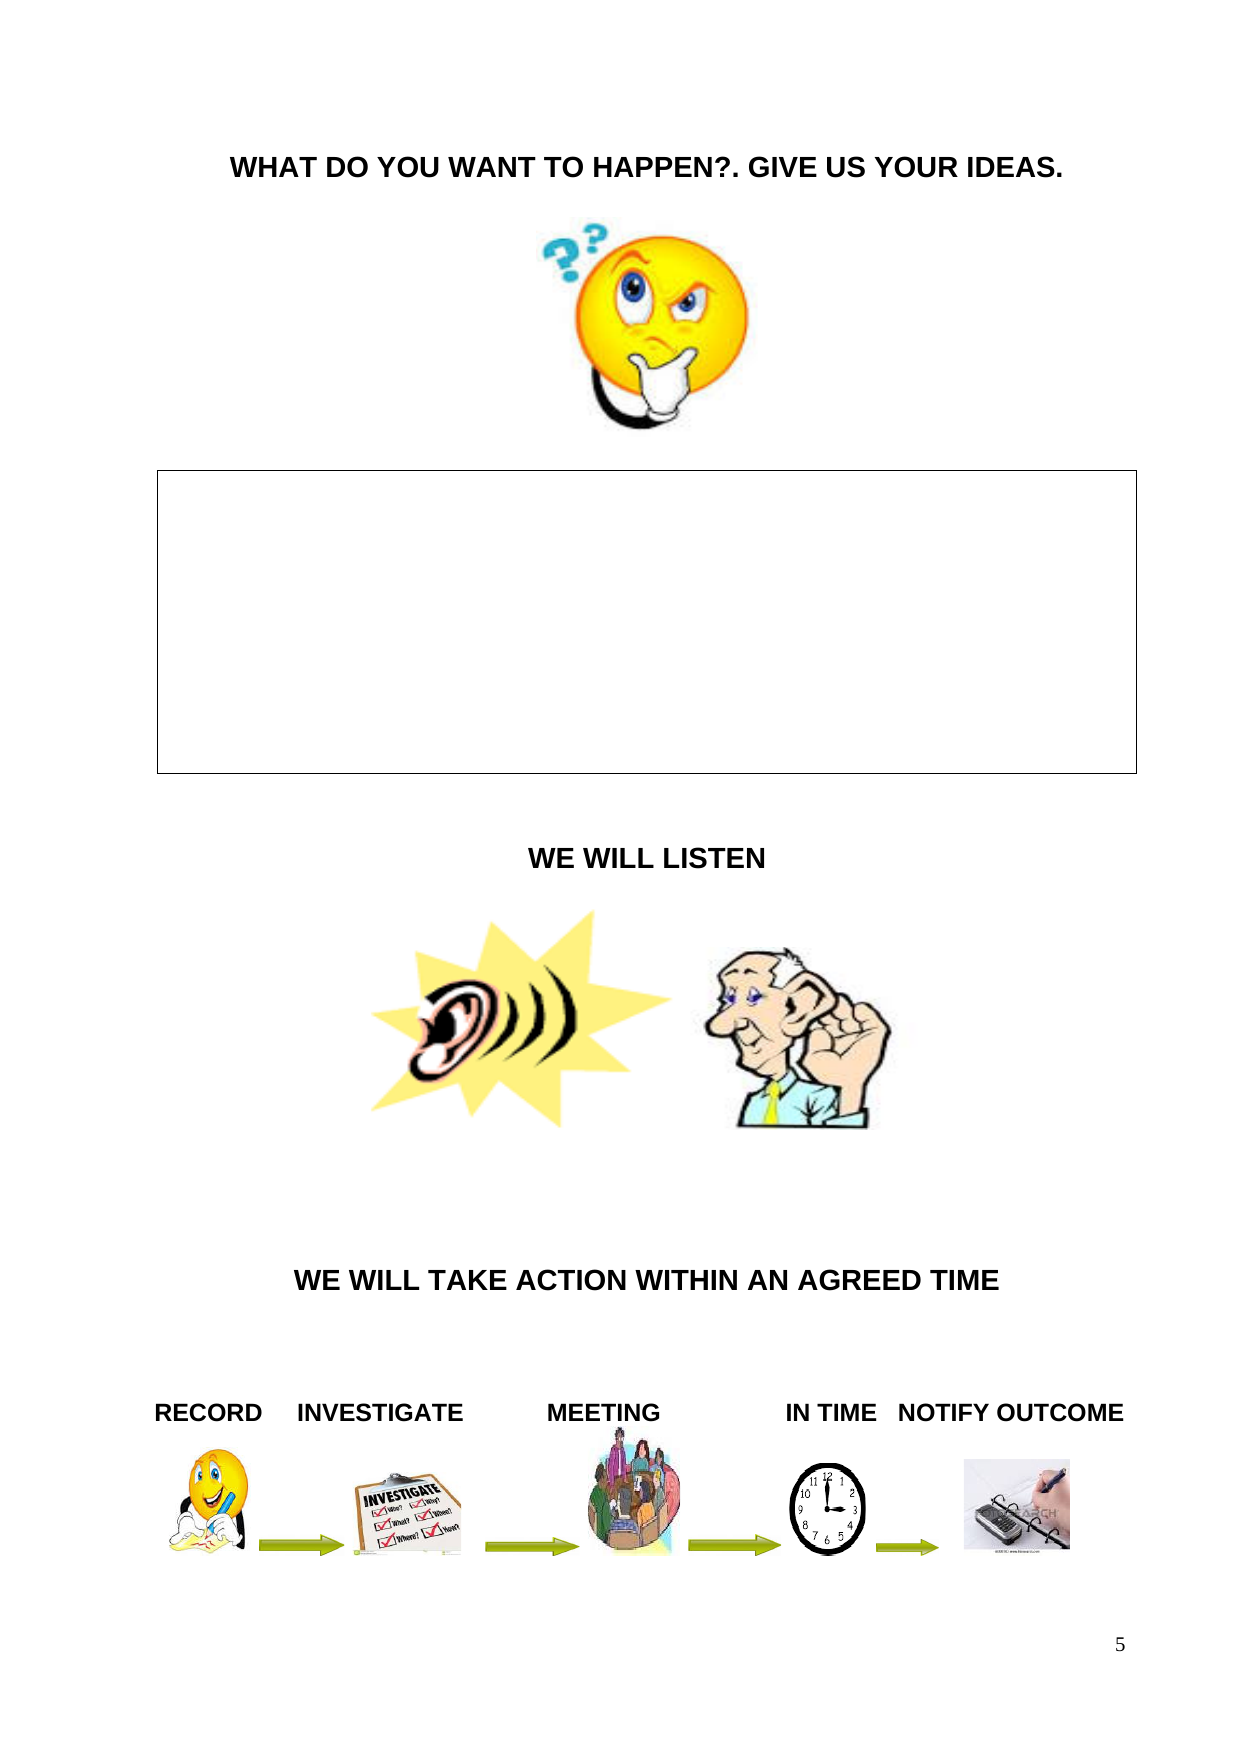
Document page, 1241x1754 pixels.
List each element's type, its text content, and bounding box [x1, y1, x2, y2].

picture [259, 1534, 345, 1556]
text WE WILL TAKE ACTION WITHIN AN AGREED TIME [169, 1263, 1125, 1297]
picture [352, 1472, 462, 1556]
picture [168, 1447, 252, 1556]
picture [536, 217, 758, 437]
picture [688, 1534, 782, 1556]
picture [370, 908, 923, 1130]
text WE WILL LISTEN [169, 841, 1125, 875]
picture [963, 1459, 1070, 1556]
picture [876, 1539, 939, 1556]
text WHAT DO YOU WANT TO HAPPEN?. GIVE US YOUR IDEAS. [169, 150, 1125, 183]
table_header [158, 471, 1136, 773]
picture [485, 1537, 580, 1556]
text RECORD INVESTIGATE MEETING IN TIME NOTIFY OUTCOME [154, 1397, 1125, 1426]
picture [587, 1426, 681, 1556]
picture [789, 1463, 866, 1556]
